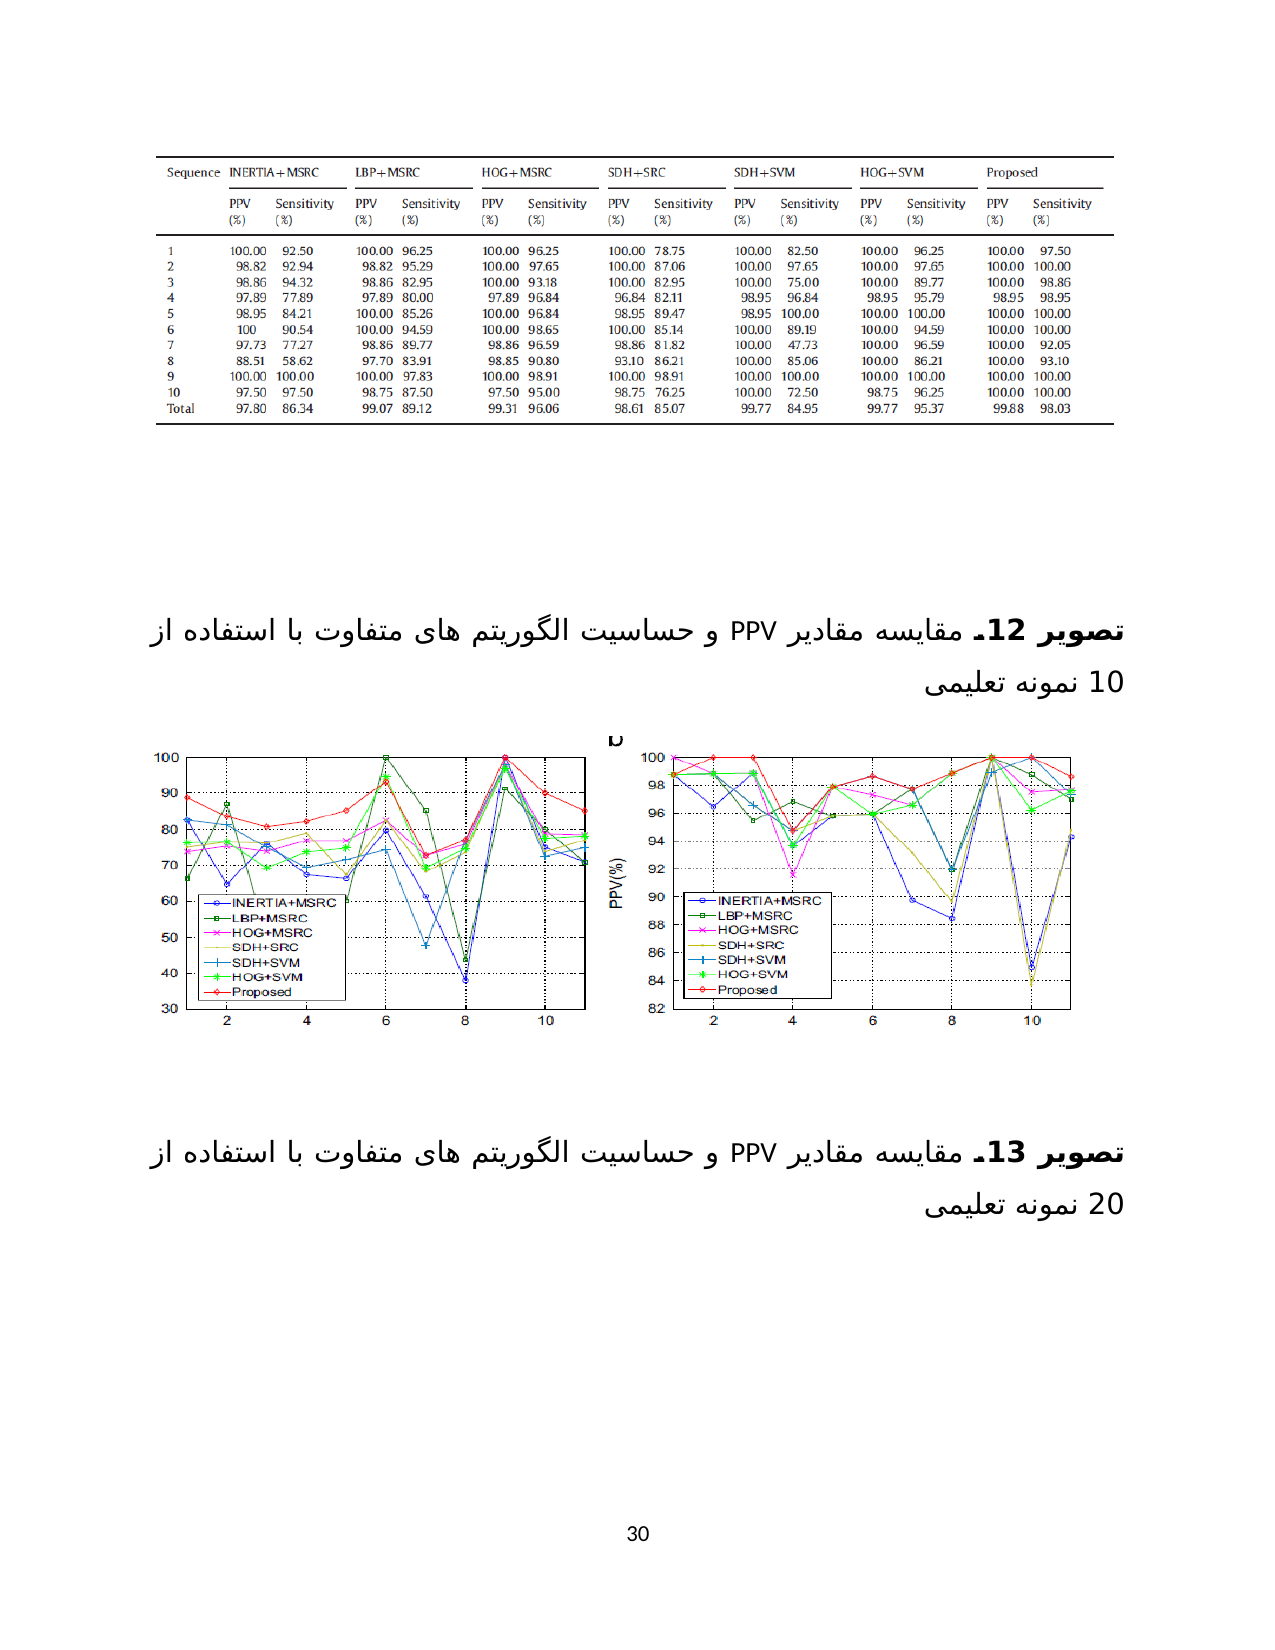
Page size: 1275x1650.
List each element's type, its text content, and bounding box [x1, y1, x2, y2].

text تصویر 13. مقایسه مقادیر PPV و حساسیت الگوریتم های متفاوت با استفاده از 20 نمونه تعلیمی [150, 1134, 1125, 1221]
text تصویر 12. مقایسه مقادیر PPV و حساسیت الگوریتم های متفاوت با استفاده از 10 نمونه تعلیمی [150, 612, 1125, 699]
